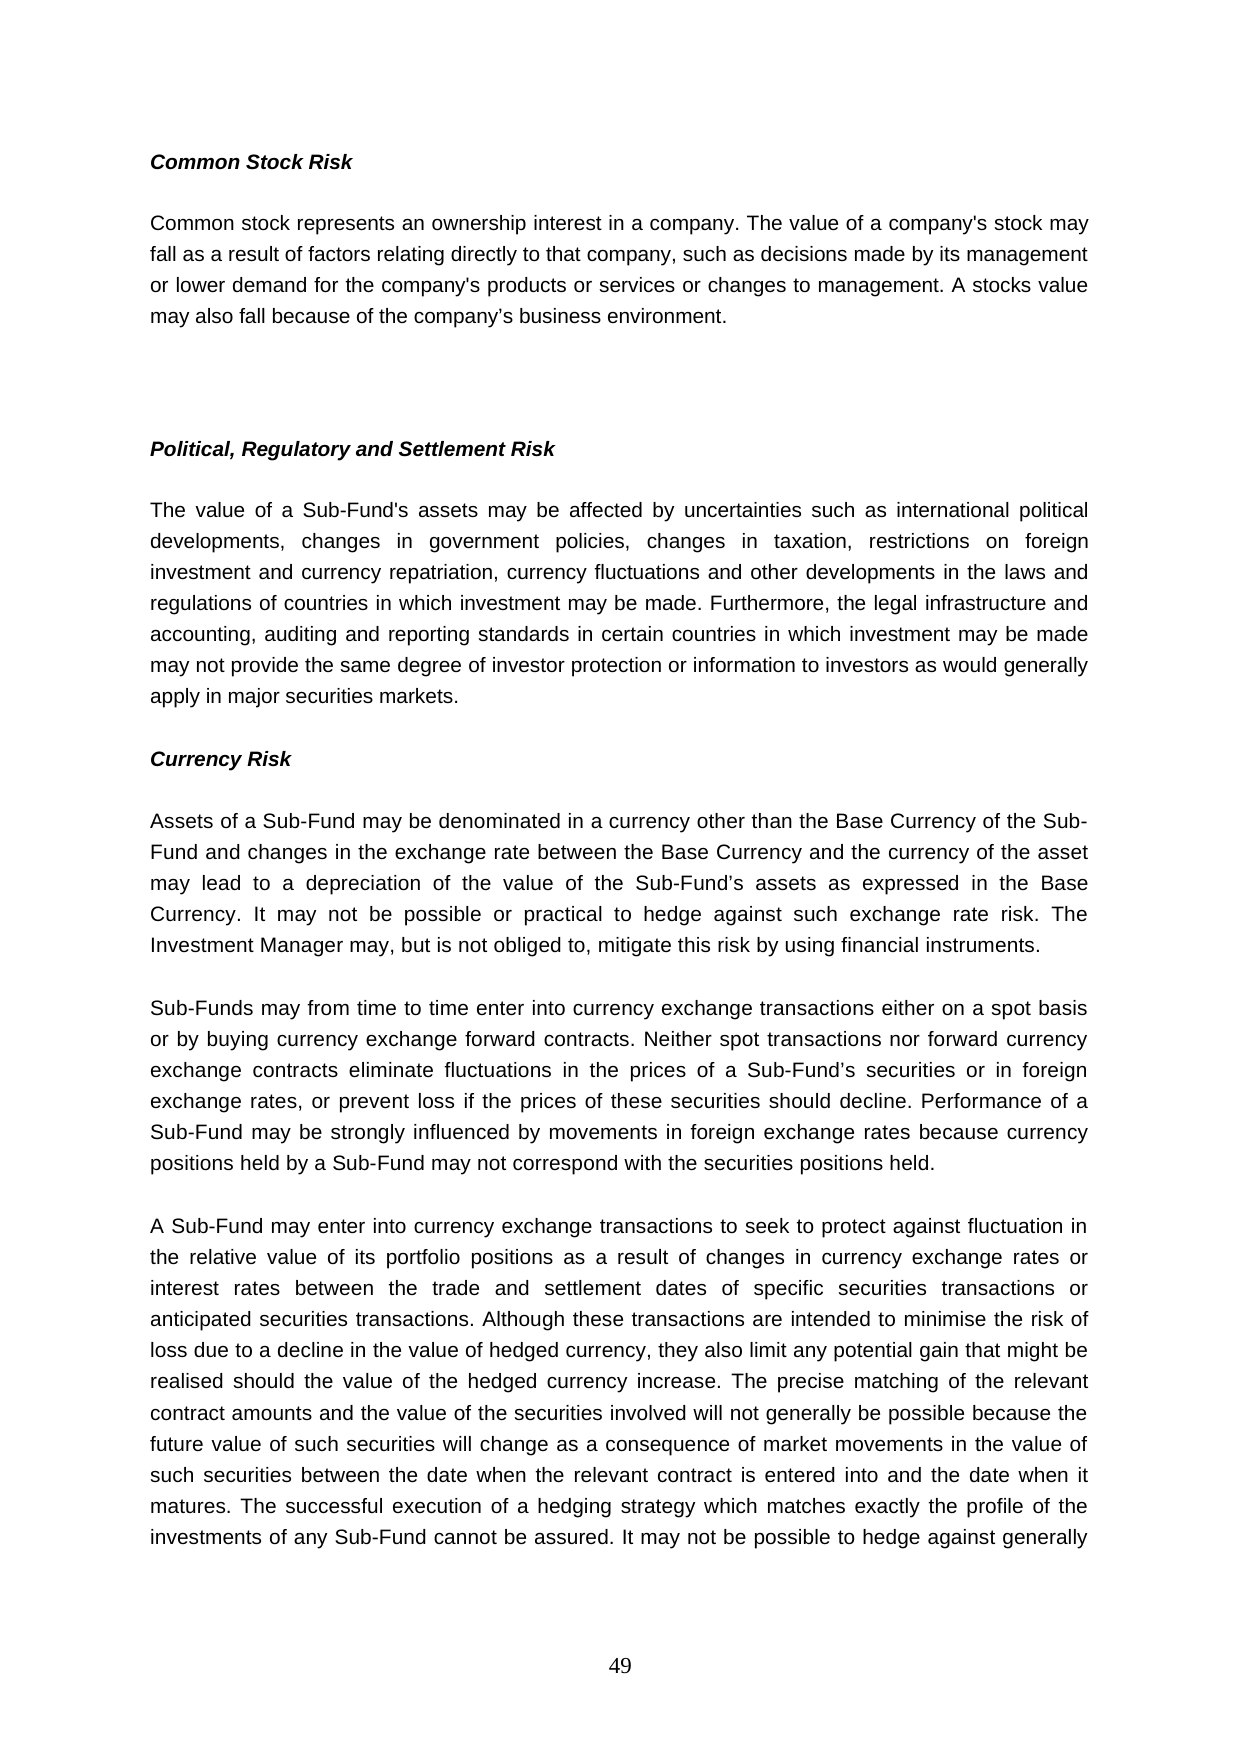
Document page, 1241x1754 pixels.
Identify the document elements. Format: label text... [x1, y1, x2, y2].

text Currency Risk [150, 741, 1090, 772]
text Sub-Funds may from time to time enter into currency exchange transactions either on a spot basis or by buying currency exchange forward contracts. Neither spot transactions nor forward currency exchange contracts eliminate fluctuations in the prices of a Sub-Fund’s securities or in foreign exchange rates, or prevent loss if the prices of these securities should decline. Performance of a Sub-Fund may be strongly influenced by movements in foreign exchange rates because currency positions held by a Sub-Fund may not correspond with the securities positions held. [150, 990, 1090, 1177]
text Common Stock Risk [150, 150, 1090, 174]
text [150, 1208, 1090, 1551]
text Assets of a Sub-Fund may be denominated in a currency other than the Base Currency of the Sub-Fund and changes in the exchange rate between the Base Currency and the currency of the asset may lead to a depreciation of the value of the Sub-Fund’s assets as expressed in the Base Currency. It may not be possible or practical to hedge against such exchange rate risk. The Investment Manager may, but is not obliged to, mitigate this risk by using financial instruments. [150, 803, 1090, 959]
text The value of a Sub-Fund's assets may be affected by uncertainties such as international political developments, changes in government policies, changes in taxation, restrictions on foreign investment and currency repatriation, currency fluctuations and other developments in the laws and regulations of countries in which investment may be made. Furthermore, the legal infrastructure and accounting, auditing and reporting standards in certain countries in which investment may be made may not provide the same degree of investor protection or information to investors as would generally apply in major securities markets. [150, 492, 1090, 710]
text Political, Regulatory and Settlement Risk [150, 437, 1090, 461]
text Common stock represents an ownership interest in a company. The value of a company's stock may fall as a result of factors relating directly to that company, such as decisions made by its management or lower demand for the company's products or services or changes to management. A stocks value may also fall because of the company’s business environment. [150, 206, 1090, 330]
